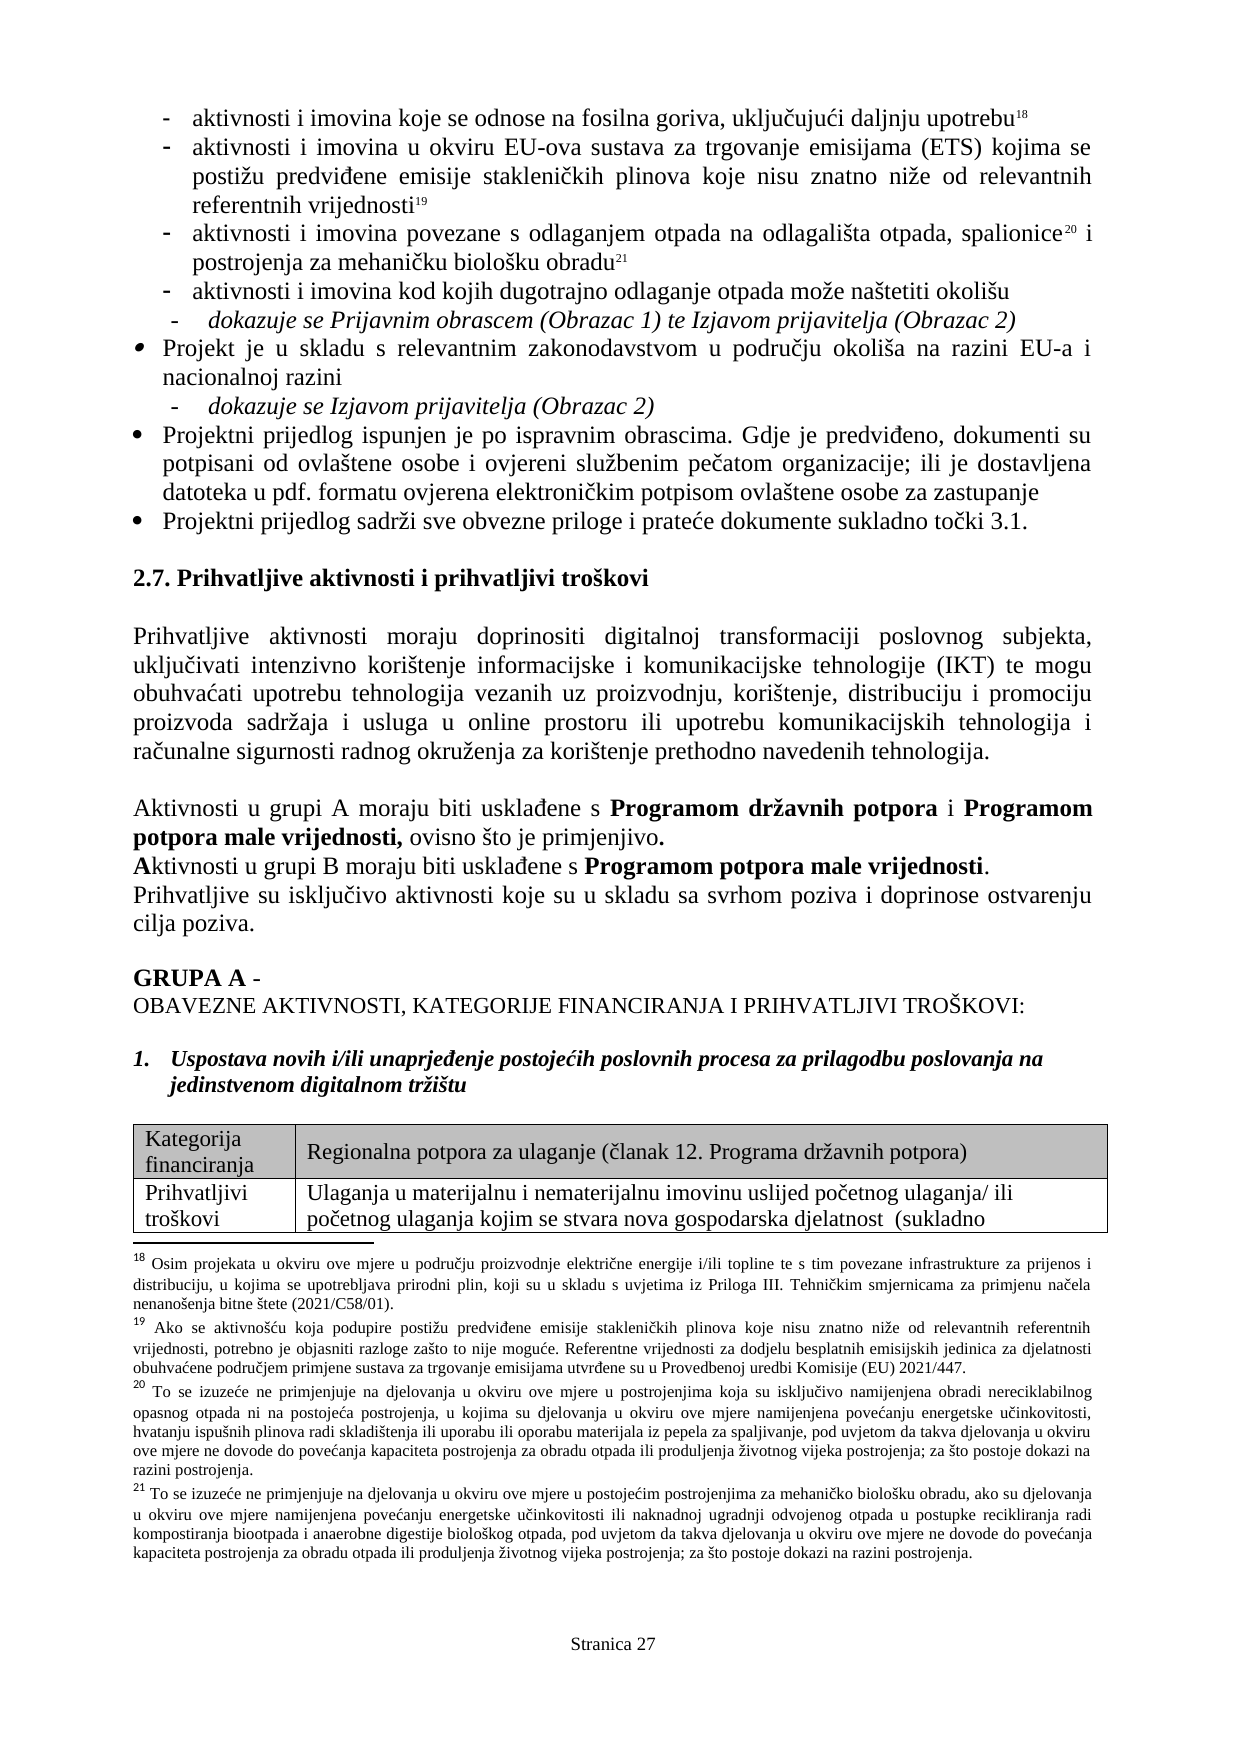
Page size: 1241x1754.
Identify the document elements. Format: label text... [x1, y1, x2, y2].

table_header Regionalna potpora za ulaganje (članak 12. Programa državnih potpora) [296, 1125, 1107, 1178]
text Projektni prijedlog ispunjen je po ispravnim obrascima. Gdje je predviđeno, dokumenti su potpisani od ovlaštene osobe i ovjereni službenim pečatom organizacije; ili je dostavljena datoteka u pdf. formatu ovjerena elektroničkim potpisom ovlaštene osobe za zastupanje [133, 420, 1093, 506]
text GRUPA A - [133, 963, 1093, 992]
text Projektni prijedlog sadrži sve obvezne priloge i prateće dokumente sukladno točki 3.1. [133, 506, 1093, 535]
list aktivnosti i imovina kod kojih dugotrajno odlaganje otpada može naštetiti okolišu [162, 276, 1093, 305]
text Aktivnosti u grupi B moraju biti usklađene s Programom potpora male vrijednosti. [133, 851, 1093, 880]
text Aktivnosti u grupi A moraju biti usklađene s Programom državnih potpora i Programom potpora male vrijednosti, ovisno što je primjenjivo. [133, 793, 1093, 851]
text 1. Uspostava novih i/ili unaprjeđenje postojećih poslovnih procesa za prilagodbu poslovanja na jedinstvenom digitalnom tržištu [133, 1045, 1093, 1098]
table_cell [134, 1179, 295, 1232]
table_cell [296, 1179, 1107, 1232]
list dokazuje se Izjavom prijavitelja (Obrazac 2) [170, 391, 1093, 420]
list aktivnosti i imovina povezane s odlaganjem otpada na odlagališta otpada, spalionice i postrojenja za mehaničku biološku obradu [162, 218, 1093, 276]
text OBAVEZNE AKTIVNOSTI, KATEGORIJE FINANCIRANJA I PRIHVATLJIVI TROŠKOVI: [133, 992, 1093, 1019]
table_header Kategorija financiranja [134, 1125, 295, 1178]
list aktivnosti i imovina koje se odnose na fosilna goriva, uključujući daljnju upotrebu [162, 103, 1093, 132]
text Projekt je u skladu s relevantnim zakonodavstvom u području okoliša na razini EU-a i nacionalnoj razini [133, 333, 1093, 391]
list aktivnosti i imovina u okviru EU-ova sustava za trgovanje emisijama (ETS) kojima se postižu predviđene emisije stakleničkih plinova koje nisu znatno niže od relevantnih referentnih vrijednosti [162, 132, 1093, 218]
text Prihvatljive su isključivo aktivnosti koje su u skladu sa svrhom poziva i doprinose ostvarenju cilja poziva. [133, 880, 1093, 937]
list dokazuje se Prijavnim obrascem (Obrazac 1) te Izjavom prijavitelja (Obrazac 2) [170, 305, 1093, 333]
text Prihvatljive aktivnosti moraju doprinositi digitalnoj transformaciji poslovnog subjekta, uključivati intenzivno korištenje informacijske i komunikacijske tehnologije (IKT) te mogu obuhvaćati upotrebu tehnologija vezanih uz proizvodnju, korištenje, distribuciju i promociju proizvoda sadržaja i usluga u online prostoru ili upotrebu komunikacijskih tehnologija i računalne sigurnosti radnog okruženja za korištenje prethodno navedenih tehnologija. [133, 621, 1093, 765]
subtitle 2.7. Prihvatljive aktivnosti i prihvatljivi troškovi [133, 563, 1093, 592]
